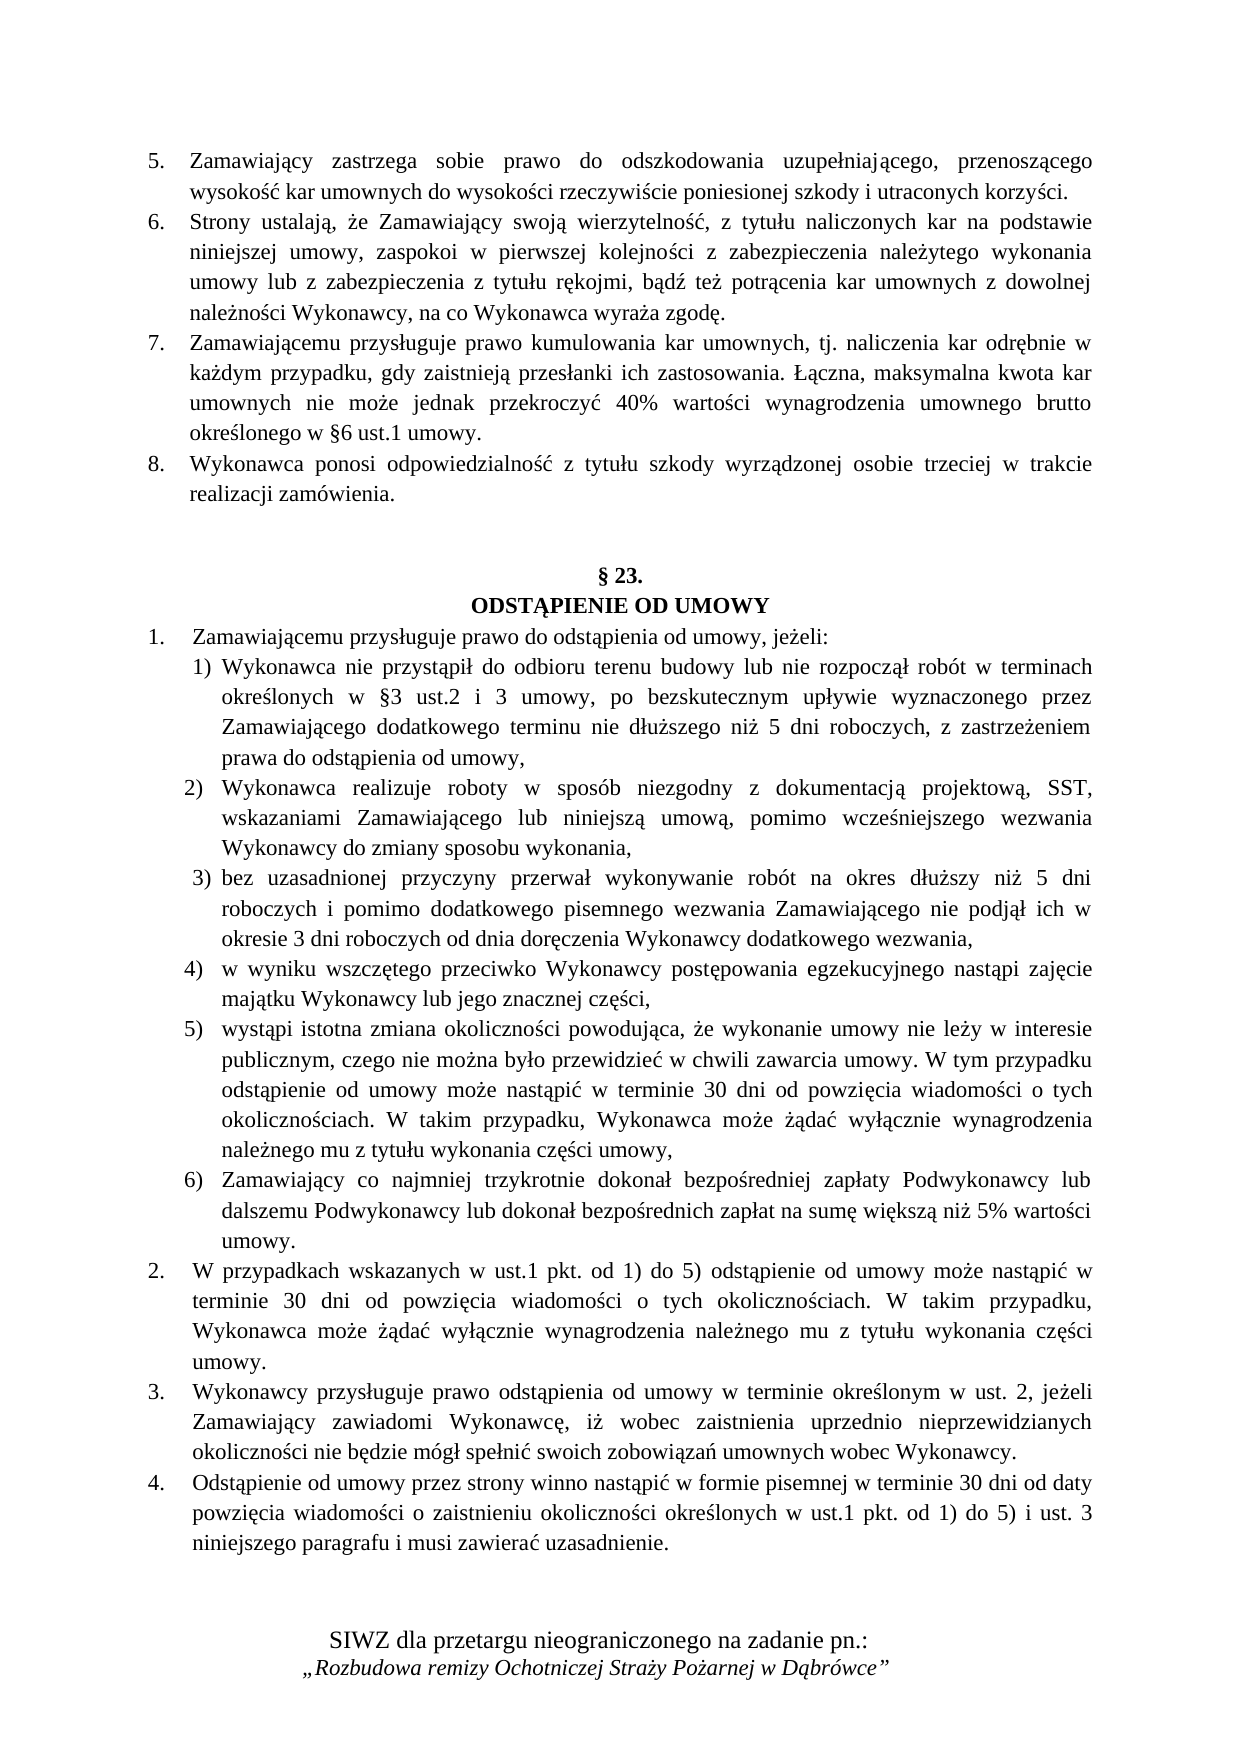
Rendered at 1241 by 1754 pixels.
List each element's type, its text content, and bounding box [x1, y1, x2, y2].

list Zamawiający zastrzega sobie prawo do odszkodowania uzupełniającego, przenoszącego wysokość kar umownych do wysokości rzeczywiście poniesionej szkody i utraconych korzyści. [148, 148, 1093, 204]
text § 23. [148, 562, 1093, 589]
list Odstąpienie od umowy przez strony winno nastąpić w formie pisemnej w terminie 30 dni od daty powzięcia wiadomości o zaistnieniu okoliczności określonych w ust.1 pkt. od 1) do 5) i ust. 3 niniejszego paragrafu i musi zawierać uzasadnienie. [148, 1468, 1093, 1555]
text ODSTĄPIENIE OD UMOWY [148, 592, 1093, 619]
list Wykonawcy przysługuje prawo odstąpienia od umowy w terminie określonym w ust. 2, jeżeli Zamawiający zawiadomi Wykonawcę, iż wobec zaistnienia uprzednio nieprzewidzianych okoliczności nie będzie mógł spełnić swoich zobowiązań umownych wobec Wykonawcy. [148, 1378, 1093, 1465]
list bez uzasadnionej przyczyny przerwał wykonywanie robót na okres dłuższy niż 5 dni roboczych i pomimo dodatkowego pisemnego wezwania Zamawiającego nie podjął ich w okresie 3 dni roboczych od dnia doręczenia Wykonawcy dodatkowego wezwania, [192, 864, 1093, 951]
list Zamawiającemu przysługuje prawo kumulowania kar umownych, tj. naliczenia kar odrębnie w każdym przypadku, gdy zaistnieją przesłanki ich zastosowania. Łączna, maksymalna kwota kar umownych nie może jednak przekroczyć 40% wartości wynagrodzenia umownego brutto określonego w §6 ust.1 umowy. [148, 329, 1093, 446]
list Wykonawca realizuje roboty w sposób niezgodny z dokumentacją projektową, SST, wskazaniami Zamawiającego lub niniejszą umową, pomimo wcześniejszego wezwania Wykonawcy do zmiany sposobu wykonania, [184, 774, 1093, 861]
list W przypadkach wskazanych w ust.1 pkt. od 1) do 5) odstąpienie od umowy może nastąpić w terminie 30 dni od powzięcia wiadomości o tych okolicznościach. W takim przypadku, Wykonawca może żądać wyłącznie wynagrodzenia należnego mu z tytułu wykonania części umowy. [148, 1257, 1093, 1374]
list Wykonawca nie przystąpił do odbioru terenu budowy lub nie rozpoczął robót w terminach określonych w §3 ust.2 i 3 umowy, po bezskutecznym upływie wyznaczonego przez Zamawiającego dodatkowego terminu nie dłuższego niż 5 dni roboczych, z zastrzeżeniem prawa do odstąpienia od umowy, [192, 653, 1093, 770]
list Zamawiającemu przysługuje prawo do odstąpienia od umowy, jeżeli: [148, 623, 1093, 649]
list Wykonawca ponosi odpowiedzialność z tytułu szkody wyrządzonej osobie trzeciej w trakcie realizacji zamówienia. [148, 450, 1093, 506]
list Zamawiający co najmniej trzykrotnie dokonał bezpośredniej zapłaty Podwykonawcy lub dalszemu Podwykonawcy lub dokonał bezpośrednich zapłat na sumę większą niż 5% wartości umowy. [184, 1166, 1093, 1253]
list w wyniku wszczętego przeciwko Wykonawcy postępowania egzekucyjnego nastąpi zajęcie majątku Wykonawcy lub jego znacznej części, [184, 955, 1093, 1012]
list wystąpi istotna zmiana okoliczności powodująca, że wykonanie umowy nie leży w interesie publicznym, czego nie można było przewidzieć w chwili zawarcia umowy. W tym przypadku odstąpienie od umowy może nastąpić w terminie 30 dni od powzięcia wiadomości o tych okolicznościach. W takim przypadku, Wykonawca może żądać wyłącznie wynagrodzenia należnego mu z tytułu wykonania części umowy, [184, 1015, 1093, 1163]
list Strony ustalają, że Zamawiający swoją wierzytelność, z tytułu naliczonych kar na podstawie niniejszej umowy, zaspokoi w pierwszej kolejności z zabezpieczenia należytego wykonania umowy lub z zabezpieczenia z tytułu rękojmi, bądź też potrącenia kar umownych z dowolnej należności Wykonawcy, na co Wykonawca wyraża zgodę. [148, 208, 1093, 325]
